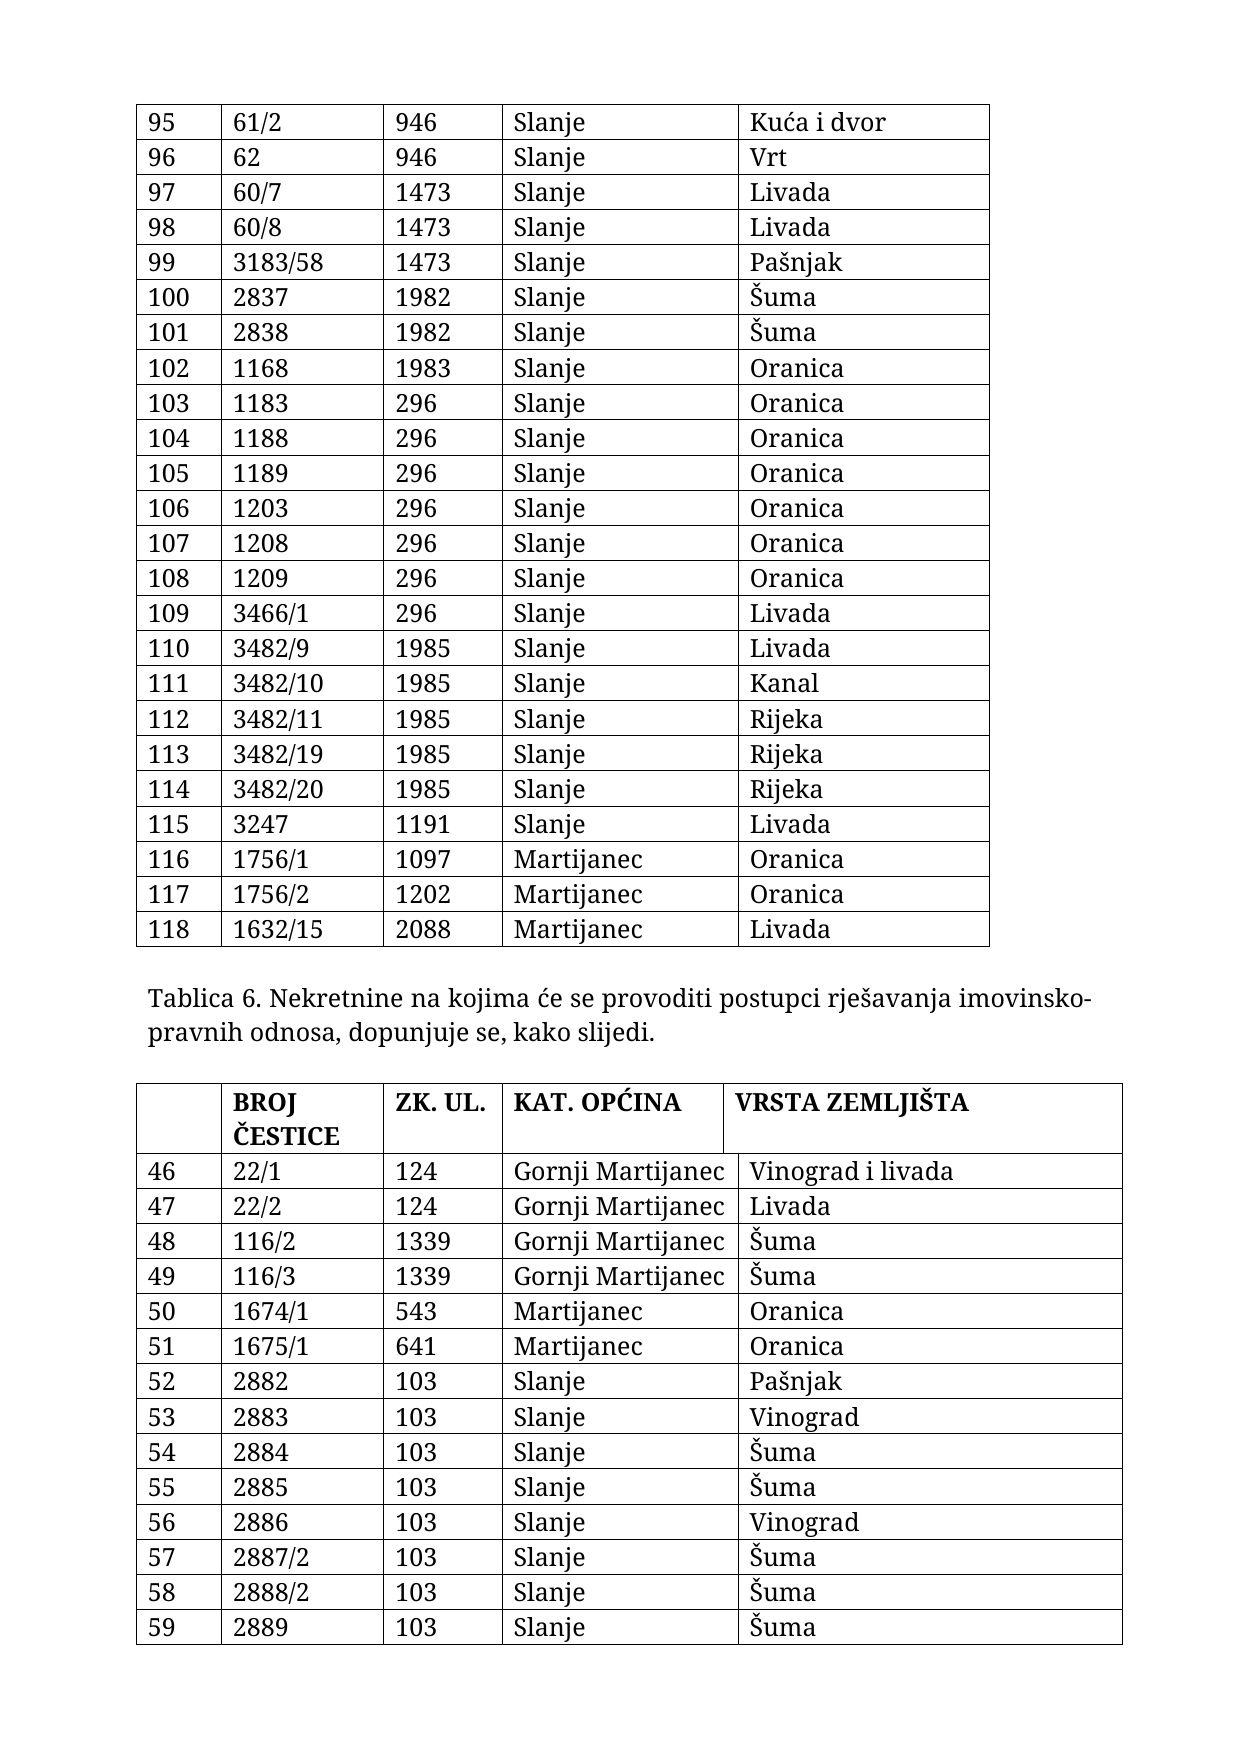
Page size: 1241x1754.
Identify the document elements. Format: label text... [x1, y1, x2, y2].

table_cell 51 [137, 1329, 221, 1363]
table_cell 1203 [222, 491, 383, 525]
table_cell 116/2 [222, 1224, 383, 1258]
table_cell 2885 [222, 1469, 383, 1503]
table_cell 118 [137, 912, 221, 946]
table_cell 103 [384, 1434, 502, 1468]
table_cell Slanje [503, 736, 738, 770]
table_cell 1202 [384, 877, 502, 911]
table_cell Slanje [503, 666, 738, 700]
table_cell Šuma [739, 1540, 1122, 1574]
table_cell Livada [739, 175, 989, 209]
table_cell 2882 [222, 1364, 383, 1398]
table_cell 116/3 [222, 1259, 383, 1293]
table_cell 296 [384, 526, 502, 560]
table_cell 99 [137, 245, 221, 279]
table_cell 49 [137, 1259, 221, 1293]
table_cell Slanje [503, 315, 738, 349]
table_cell 1982 [384, 315, 502, 349]
table_cell Slanje [503, 1505, 738, 1538]
table_cell 1982 [384, 280, 502, 314]
table_cell Slanje [503, 596, 738, 630]
table_cell Vinograd [739, 1399, 1122, 1433]
table_cell 52 [137, 1364, 221, 1398]
table_cell Livada [739, 631, 989, 665]
table_cell Oranica [739, 456, 989, 489]
table_cell 3482/9 [222, 631, 383, 665]
table_cell 96 [137, 140, 221, 174]
table_cell Rijeka [739, 701, 989, 735]
table_cell Oranica [739, 385, 989, 419]
table_cell 2088 [384, 912, 502, 946]
table_cell Šuma [739, 280, 989, 314]
table_cell Šuma [739, 1610, 1122, 1644]
table_cell Vrt [739, 140, 989, 174]
table_cell 1473 [384, 210, 502, 244]
table_cell 2887/2 [222, 1540, 383, 1574]
table_cell 1983 [384, 350, 502, 384]
table_cell Livada [739, 912, 989, 946]
table_cell 1473 [384, 245, 502, 279]
table_cell Livada [739, 596, 989, 630]
table_cell 124 [384, 1189, 502, 1223]
table_cell Slanje [503, 420, 738, 454]
table_cell Slanje [503, 771, 738, 806]
table_cell 103 [384, 1399, 502, 1433]
table_cell 105 [137, 456, 221, 489]
table_cell Slanje [503, 280, 738, 314]
table_cell 54 [137, 1434, 221, 1468]
table_cell Vinograd [739, 1505, 1122, 1538]
table_cell 55 [137, 1469, 221, 1503]
table_cell 1191 [384, 807, 502, 841]
table_cell 95 [137, 105, 221, 138]
table_cell Pašnjak [739, 1364, 1122, 1398]
table_cell Oranica [739, 561, 989, 595]
table_cell 103 [384, 1540, 502, 1574]
table_cell 1675/1 [222, 1329, 383, 1363]
table_cell 97 [137, 175, 221, 209]
table_cell 109 [137, 596, 221, 630]
table_cell 57 [137, 1540, 221, 1574]
table_cell Slanje [503, 1610, 738, 1644]
table_cell Livada [739, 807, 989, 841]
table_cell 48 [137, 1224, 221, 1258]
table_header [137, 1084, 221, 1152]
table_cell 2888/2 [222, 1575, 383, 1609]
table_cell 50 [137, 1294, 221, 1328]
table_cell 296 [384, 596, 502, 630]
table_cell Oranica [739, 1294, 1122, 1328]
table_cell 103 [384, 1575, 502, 1609]
table_cell Slanje [503, 105, 738, 138]
table_cell Slanje [503, 245, 738, 279]
table_cell 1985 [384, 701, 502, 735]
table_cell Livada [739, 210, 989, 244]
table_cell 106 [137, 491, 221, 525]
table_cell 114 [137, 771, 221, 806]
table_cell Pašnjak [739, 245, 989, 279]
table_header VRSTA ZEMLJIŠTA [724, 1084, 1122, 1152]
table_cell 107 [137, 526, 221, 560]
table_cell Rijeka [739, 771, 989, 806]
table_cell 103 [384, 1469, 502, 1503]
table_cell 98 [137, 210, 221, 244]
table_cell Slanje [503, 385, 738, 419]
table_cell 296 [384, 561, 502, 595]
table_cell 2884 [222, 1434, 383, 1468]
table_cell 1632/15 [222, 912, 383, 946]
table_cell 103 [384, 1364, 502, 1398]
table_cell Rijeka [739, 736, 989, 770]
table_cell 46 [137, 1154, 221, 1187]
table_cell Oranica [739, 350, 989, 384]
table_cell Slanje [503, 456, 738, 489]
table_cell 1188 [222, 420, 383, 454]
table_cell Šuma [739, 1224, 1122, 1258]
table_cell 3482/11 [222, 701, 383, 735]
table_cell 59 [137, 1610, 221, 1644]
table_cell Vinograd i livada [739, 1154, 1122, 1187]
table_cell Kanal [739, 666, 989, 700]
table_cell Martijanec [503, 1329, 738, 1363]
table_cell 53 [137, 1399, 221, 1433]
table_cell 1339 [384, 1224, 502, 1258]
table_cell 1168 [222, 350, 383, 384]
table_cell Oranica [739, 491, 989, 525]
table_cell 108 [137, 561, 221, 595]
table_cell 1756/1 [222, 842, 383, 876]
table_cell 543 [384, 1294, 502, 1328]
table_cell Slanje [503, 175, 738, 209]
table_cell 1209 [222, 561, 383, 595]
table_cell 2837 [222, 280, 383, 314]
table_cell Slanje [503, 1575, 738, 1609]
table_cell Martijanec [503, 842, 738, 876]
table_cell 115 [137, 807, 221, 841]
table_cell Oranica [739, 526, 989, 560]
table_cell 103 [384, 1505, 502, 1538]
table_cell Oranica [739, 842, 989, 876]
table_cell Slanje [503, 350, 738, 384]
table_cell Gornji Martijanec [503, 1259, 738, 1293]
table_header BROJ ČESTICE [222, 1084, 383, 1152]
table_cell 1756/2 [222, 877, 383, 911]
table_cell Šuma [739, 1434, 1122, 1468]
table_cell 641 [384, 1329, 502, 1363]
table_cell 116 [137, 842, 221, 876]
table_cell Slanje [503, 210, 738, 244]
table_cell Gornji Martijanec [503, 1154, 738, 1187]
table_cell 2883 [222, 1399, 383, 1433]
table_cell Slanje [503, 1469, 738, 1503]
table_cell 1097 [384, 842, 502, 876]
table_cell Oranica [739, 877, 989, 911]
table_cell 296 [384, 456, 502, 489]
table_cell 3482/10 [222, 666, 383, 700]
table_cell Oranica [739, 420, 989, 454]
table_cell 124 [384, 1154, 502, 1187]
table_cell Šuma [739, 1469, 1122, 1503]
table_cell 1985 [384, 666, 502, 700]
table_cell Slanje [503, 1540, 738, 1574]
table_cell 296 [384, 385, 502, 419]
table_cell 61/2 [222, 105, 383, 138]
table_cell Šuma [739, 1575, 1122, 1609]
table_cell 62 [222, 140, 383, 174]
table_cell Oranica [739, 1329, 1122, 1363]
table_cell 1985 [384, 771, 502, 806]
table_cell Slanje [503, 701, 738, 735]
table_cell Slanje [503, 1364, 738, 1398]
table_cell Slanje [503, 807, 738, 841]
table_cell Slanje [503, 491, 738, 525]
table_cell Šuma [739, 315, 989, 349]
table_cell 1985 [384, 736, 502, 770]
table_cell Šuma [739, 1259, 1122, 1293]
table_cell 103 [384, 1610, 502, 1644]
table_cell 110 [137, 631, 221, 665]
table_cell 113 [137, 736, 221, 770]
table_cell Slanje [503, 631, 738, 665]
table_cell 1674/1 [222, 1294, 383, 1328]
table_cell 296 [384, 491, 502, 525]
table_cell 101 [137, 315, 221, 349]
table_cell 1985 [384, 631, 502, 665]
table_cell Slanje [503, 1399, 738, 1433]
table_cell 3183/58 [222, 245, 383, 279]
table_cell 58 [137, 1575, 221, 1609]
table_cell 117 [137, 877, 221, 911]
table_cell 47 [137, 1189, 221, 1223]
table_cell Slanje [503, 561, 738, 595]
table_cell Gornji Martijanec [503, 1189, 738, 1223]
table_cell 3482/19 [222, 736, 383, 770]
table_cell Martijanec [503, 877, 738, 911]
table_cell 1473 [384, 175, 502, 209]
table_cell Livada [739, 1189, 1122, 1223]
table_cell 296 [384, 420, 502, 454]
table_cell Slanje [503, 526, 738, 560]
table_cell Slanje [503, 140, 738, 174]
table_cell 103 [137, 385, 221, 419]
table_cell 3466/1 [222, 596, 383, 630]
table_cell 60/8 [222, 210, 383, 244]
table_cell 1339 [384, 1259, 502, 1293]
table_header ZK. UL. [384, 1084, 502, 1152]
table_header KAT. OPĆINA [503, 1084, 723, 1152]
table_cell 1208 [222, 526, 383, 560]
table_cell 60/7 [222, 175, 383, 209]
table_cell 946 [384, 140, 502, 174]
table_cell 111 [137, 666, 221, 700]
table_cell 2886 [222, 1505, 383, 1538]
table_cell 104 [137, 420, 221, 454]
table_cell 3482/20 [222, 771, 383, 806]
table_cell 22/2 [222, 1189, 383, 1223]
table_cell Kuća i dvor [739, 105, 989, 138]
table_cell Martijanec [503, 1294, 738, 1328]
table_cell 112 [137, 701, 221, 735]
table_cell Martijanec [503, 912, 738, 946]
table_cell 2838 [222, 315, 383, 349]
table_cell Slanje [503, 1434, 738, 1468]
table_cell 56 [137, 1505, 221, 1538]
table_cell 100 [137, 280, 221, 314]
table_cell 22/1 [222, 1154, 383, 1187]
table_cell 102 [137, 350, 221, 384]
table_cell 1189 [222, 456, 383, 489]
table_cell 2889 [222, 1610, 383, 1644]
table_cell 3247 [222, 807, 383, 841]
table_cell Gornji Martijanec [503, 1224, 738, 1258]
table_cell 1183 [222, 385, 383, 419]
table_cell 946 [384, 105, 502, 138]
text Tablica 6. Nekretnine na kojima će se provoditi postupci rješavanja imovinsko-pravnih odnosa, dopunjuje se, kako slijedi. [148, 981, 1093, 1049]
